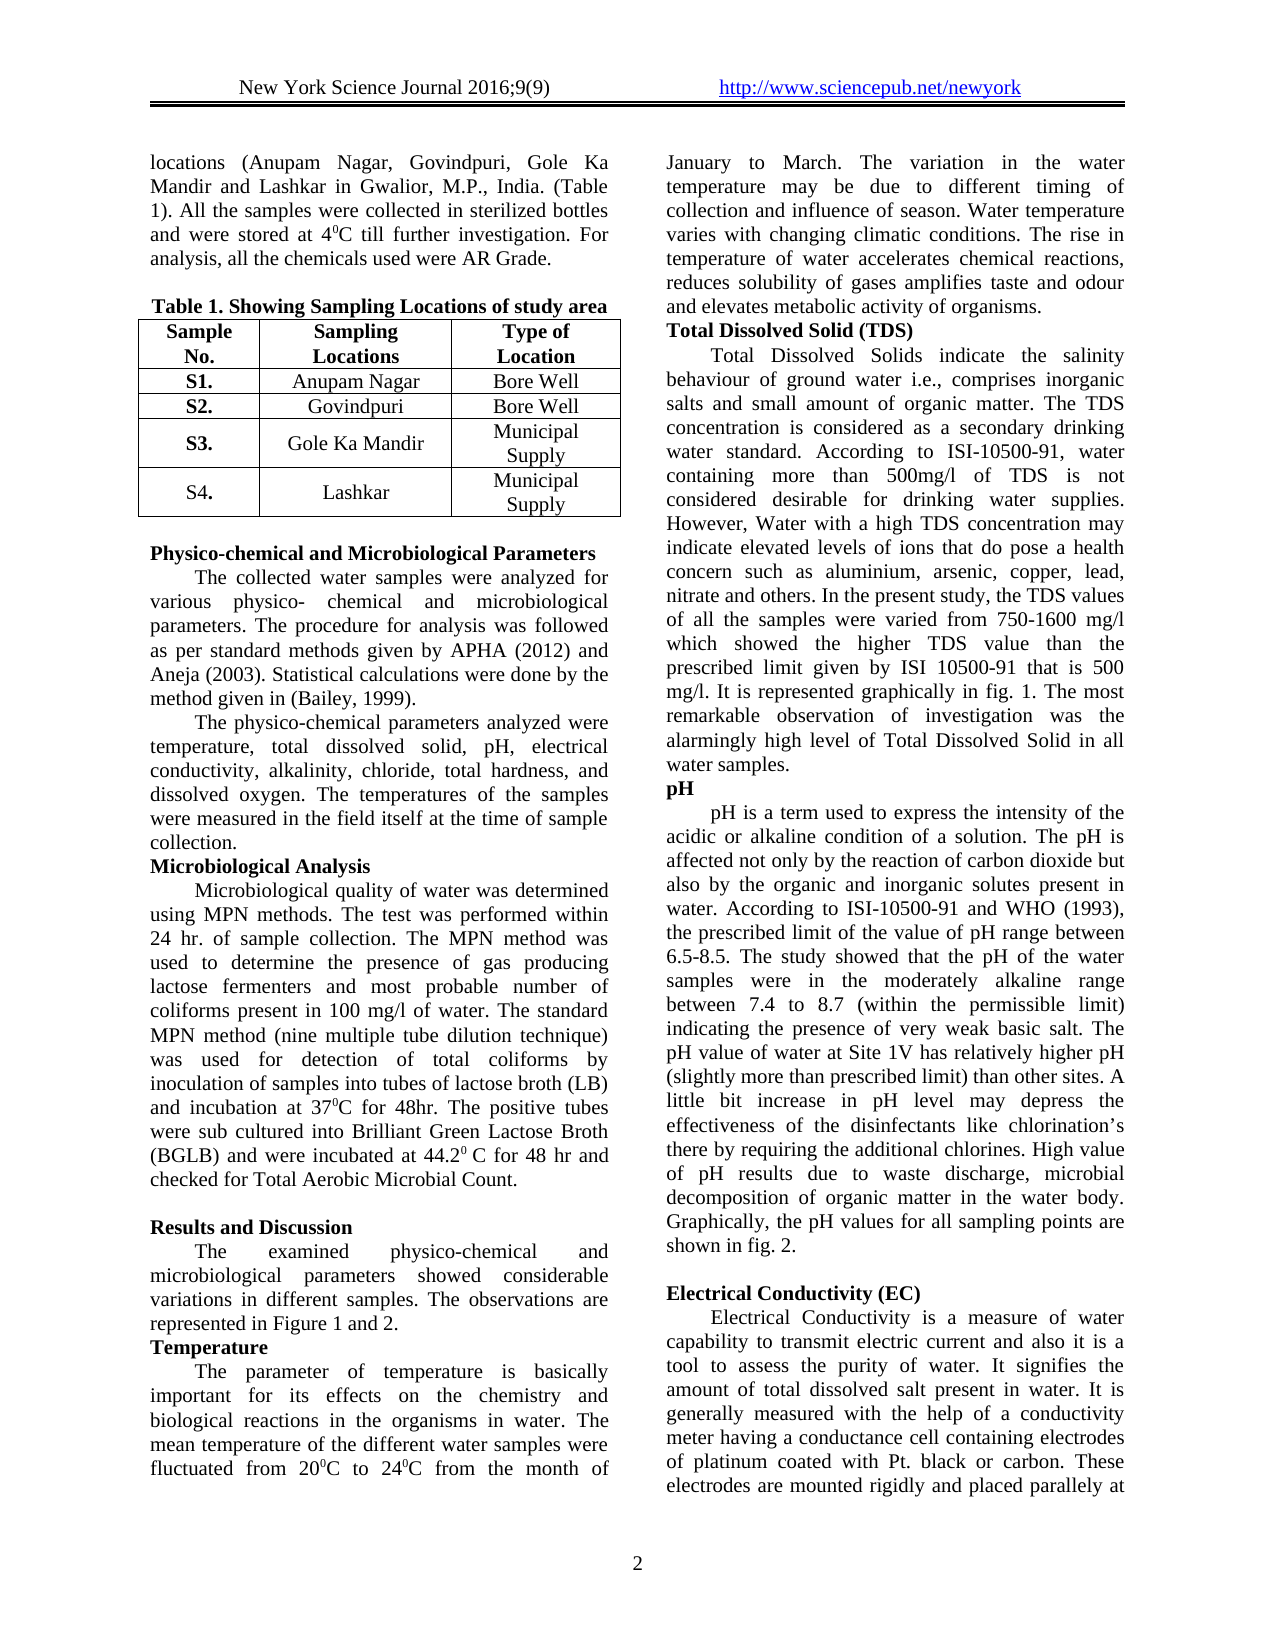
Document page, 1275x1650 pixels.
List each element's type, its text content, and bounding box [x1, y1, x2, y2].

text pH [666, 776, 1125, 800]
table_cell Govindpuri [260, 394, 451, 418]
table_header Sample No. [139, 320, 259, 368]
text Temperature [150, 1335, 609, 1359]
text Microbiological Analysis [150, 854, 609, 878]
table_header Type of Location [452, 320, 620, 368]
table_cell Anupam Nagar [260, 369, 451, 393]
table_cell Municipal Supply [452, 468, 620, 516]
text The collected water samples were analyzed for various physico- chemical and microbiological parameters. The procedure for analysis was followed as per standard methods given by APHA (2012) and Aneja (2003). Statistical calculations were done by the method given in (Bailey, 1999). [150, 565, 609, 710]
text Physico-chemical and Microbiological Parameters [150, 541, 609, 565]
text The physico-chemical parameters analyzed were temperature, total dissolved solid, pH, electrical conductivity, alkalinity, chloride, total hardness, and dissolved oxygen. The temperatures of the samples were measured in the field itself at the time of sample collection. [150, 710, 609, 854]
text pH is a term used to express the intensity of the acidic or alkaline condition of a solution. The pH is affected not only by the reaction of carbon dioxide but also by the organic and inorganic solutes present in water. According to ISI-10500-91 and WHO (1993), the prescribed limit of the value of pH range between 6.5-8.5. The study showed that the pH of the water samples were in the moderately alkaline range between 7.4 to 8.7 (within the permissible limit) indicating the presence of very weak basic salt. The pH value of water at Site 1V has relatively higher pH (slightly more than prescribed limit) than other sites. A little bit increase in pH level may depress the effectiveness of the disinfectants like chlorination’s there by requiring the additional chlorines. High value of pH results due to waste discharge, microbial decomposition of organic matter in the water body. Graphically, the pH values for all sampling points are shown in fig. 2. [666, 800, 1125, 1257]
table_cell S3. [139, 419, 259, 467]
text Total Dissolved Solid (TDS) [666, 318, 1125, 342]
text Microbiological quality of water was determined using MPN methods. The test was performed within 24 hr. of sample collection. The MPN method was used to determine the presence of gas producing lactose fermenters and most probable number of coliforms present in 100 mg/l of water. The standard MPN method (nine multiple tube dilution technique) was used for detection of total coliforms by inoculation of samples into tubes of lactose broth (LB) and incubation at 370C for 48hr. The positive tubes were sub cultured into Brilliant Green Lactose Broth (BGLB) and were incubated at 44.20 C for 48 hr and checked for Total Aerobic Microbial Count. [150, 878, 609, 1191]
table_cell S2. [139, 394, 259, 418]
table_cell Gole Ka Mandir [260, 419, 451, 467]
text The parameter of temperature is basically important for its effects on the chemistry and biological reactions in the organisms in water. The mean temperature of the different water samples were fluctuated from 200C to 240C from the month of January to March. The variation in the water temperature may be due to different timing of collection and influence of season. Water temperature varies with changing climatic conditions. The rise in temperature of water accelerates chemical reactions, reduces solubility of gases amplifies taste and odour and elevates metabolic activity of organisms. [150, 1359, 609, 1480]
table_cell Bore Well [452, 369, 620, 393]
text The parameter of temperature is basically important for its effects on the chemistry and biological reactions in the organisms in water. The mean temperature of the different water samples were fluctuated from 200C to 240C from the month of January to March. The variation in the water temperature may be due to different timing of collection and influence of season. Water temperature varies with changing climatic conditions. The rise in temperature of water accelerates chemical reactions, reduces solubility of gases amplifies taste and odour and elevates metabolic activity of organisms. [666, 150, 1125, 318]
table_header Sampling Locations [260, 320, 451, 368]
table_cell S1. [139, 369, 259, 393]
text Results and Discussion [150, 1215, 609, 1239]
table_cell S4. [139, 468, 259, 516]
table_cell Municipal Supply [452, 419, 620, 467]
table_cell Lashkar [260, 468, 451, 516]
text Electrical Conductivity (EC) [666, 1281, 1125, 1305]
table_cell Bore Well [452, 394, 620, 418]
text Table 1. Showing Sampling Locations of study area [150, 294, 609, 318]
text Total Dissolved Solids indicate the salinity behaviour of ground water i.e., comprises inorganic salts and small amount of organic matter. The TDS concentration is considered as a secondary drinking water standard. According to ISI-10500-91, water containing more than 500mg/l of TDS is not considered desirable for drinking water supplies. However, Water with a high TDS concentration may indicate elevated levels of ions that do pose a health concern such as aluminium, arsenic, copper, lead, nitrate and others. In the present study, the TDS values of all the samples were varied from 750-1600 mg/l which showed the higher TDS value than the prescribed limit given by ISI 10500-91 that is 500 mg/l. It is represented graphically in fig. 1. The most remarkable observation of investigation was the alarmingly high level of Total Dissolved Solid in all water samples. [666, 342, 1125, 776]
text The examined physico-chemical and microbiological parameters showed considerable variations in different samples. The observations are represented in Figure 1 and 2. [150, 1239, 609, 1335]
